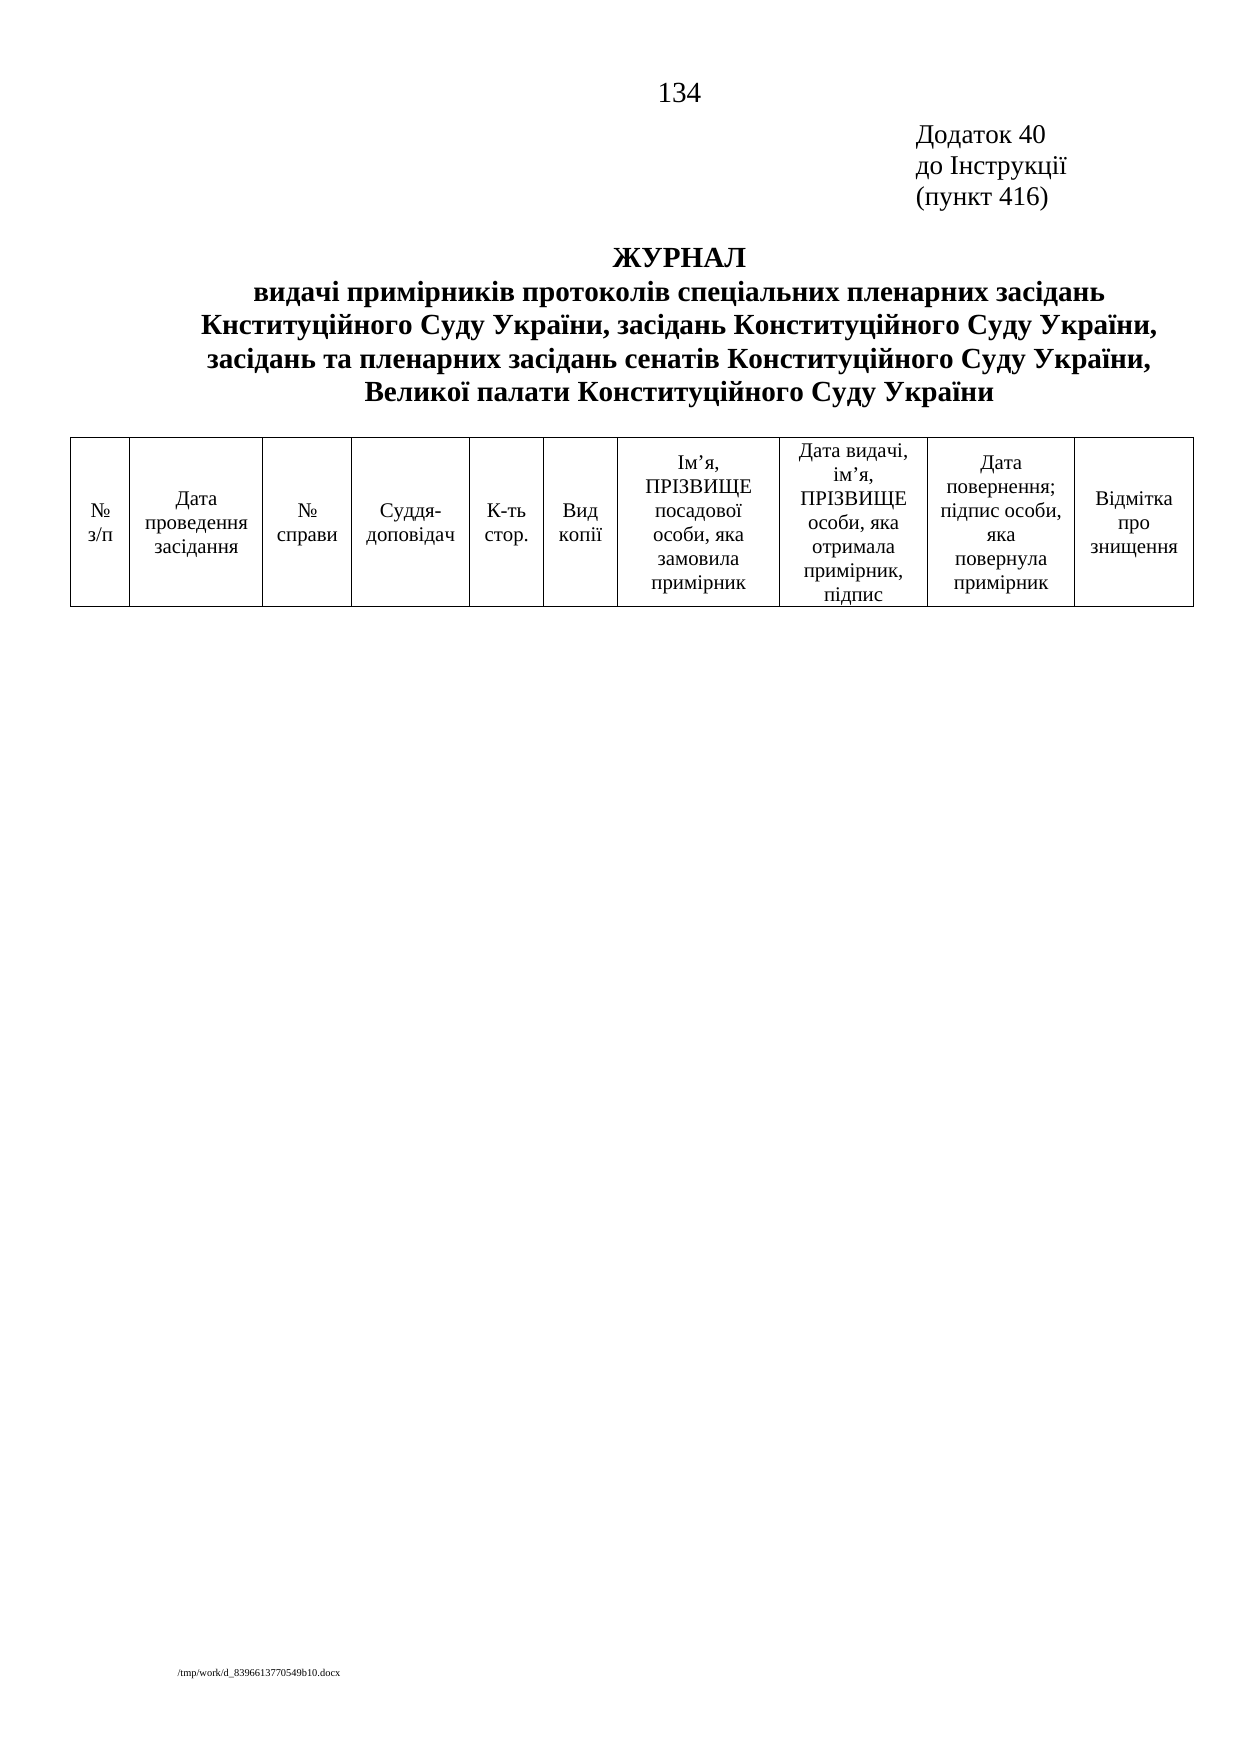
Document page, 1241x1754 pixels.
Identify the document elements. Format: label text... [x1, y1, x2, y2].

table_header Дата видачі, ім’я, ПРІЗВИЩЕ особи, яка отримала примірник, підпис [780, 438, 927, 606]
table_header Ім’я, ПРІЗВИЩЕ посадової особи, яка замовила примірник [618, 438, 779, 606]
text Додаток 40 [916, 118, 1181, 149]
text Великої палати Конституційного Суду України [177, 374, 1181, 408]
table_header Суддя-доповідач [352, 438, 469, 606]
text видачі примірників протоколів спеціальних пленарних засідань Кнституційного Суду України, засідань Конституційного Суду України, засідань та пленарних засідань сенатів Конституційного Суду України, [177, 274, 1181, 374]
text (пункт 416) [916, 180, 1181, 212]
table_header Дата повернення; підпис особи, яка повернула примірник [928, 438, 1074, 606]
text до Інструкції [916, 149, 1181, 180]
text ЖУРНАЛ [177, 240, 1181, 274]
table_header Вид копії [544, 438, 617, 606]
table_header № справи [263, 438, 351, 606]
table_header Дата проведення засідання [130, 438, 262, 606]
table_header № з/п [71, 438, 129, 606]
table_header Відмітка про знищення [1075, 438, 1193, 606]
table_header К-ть стор. [470, 438, 543, 606]
